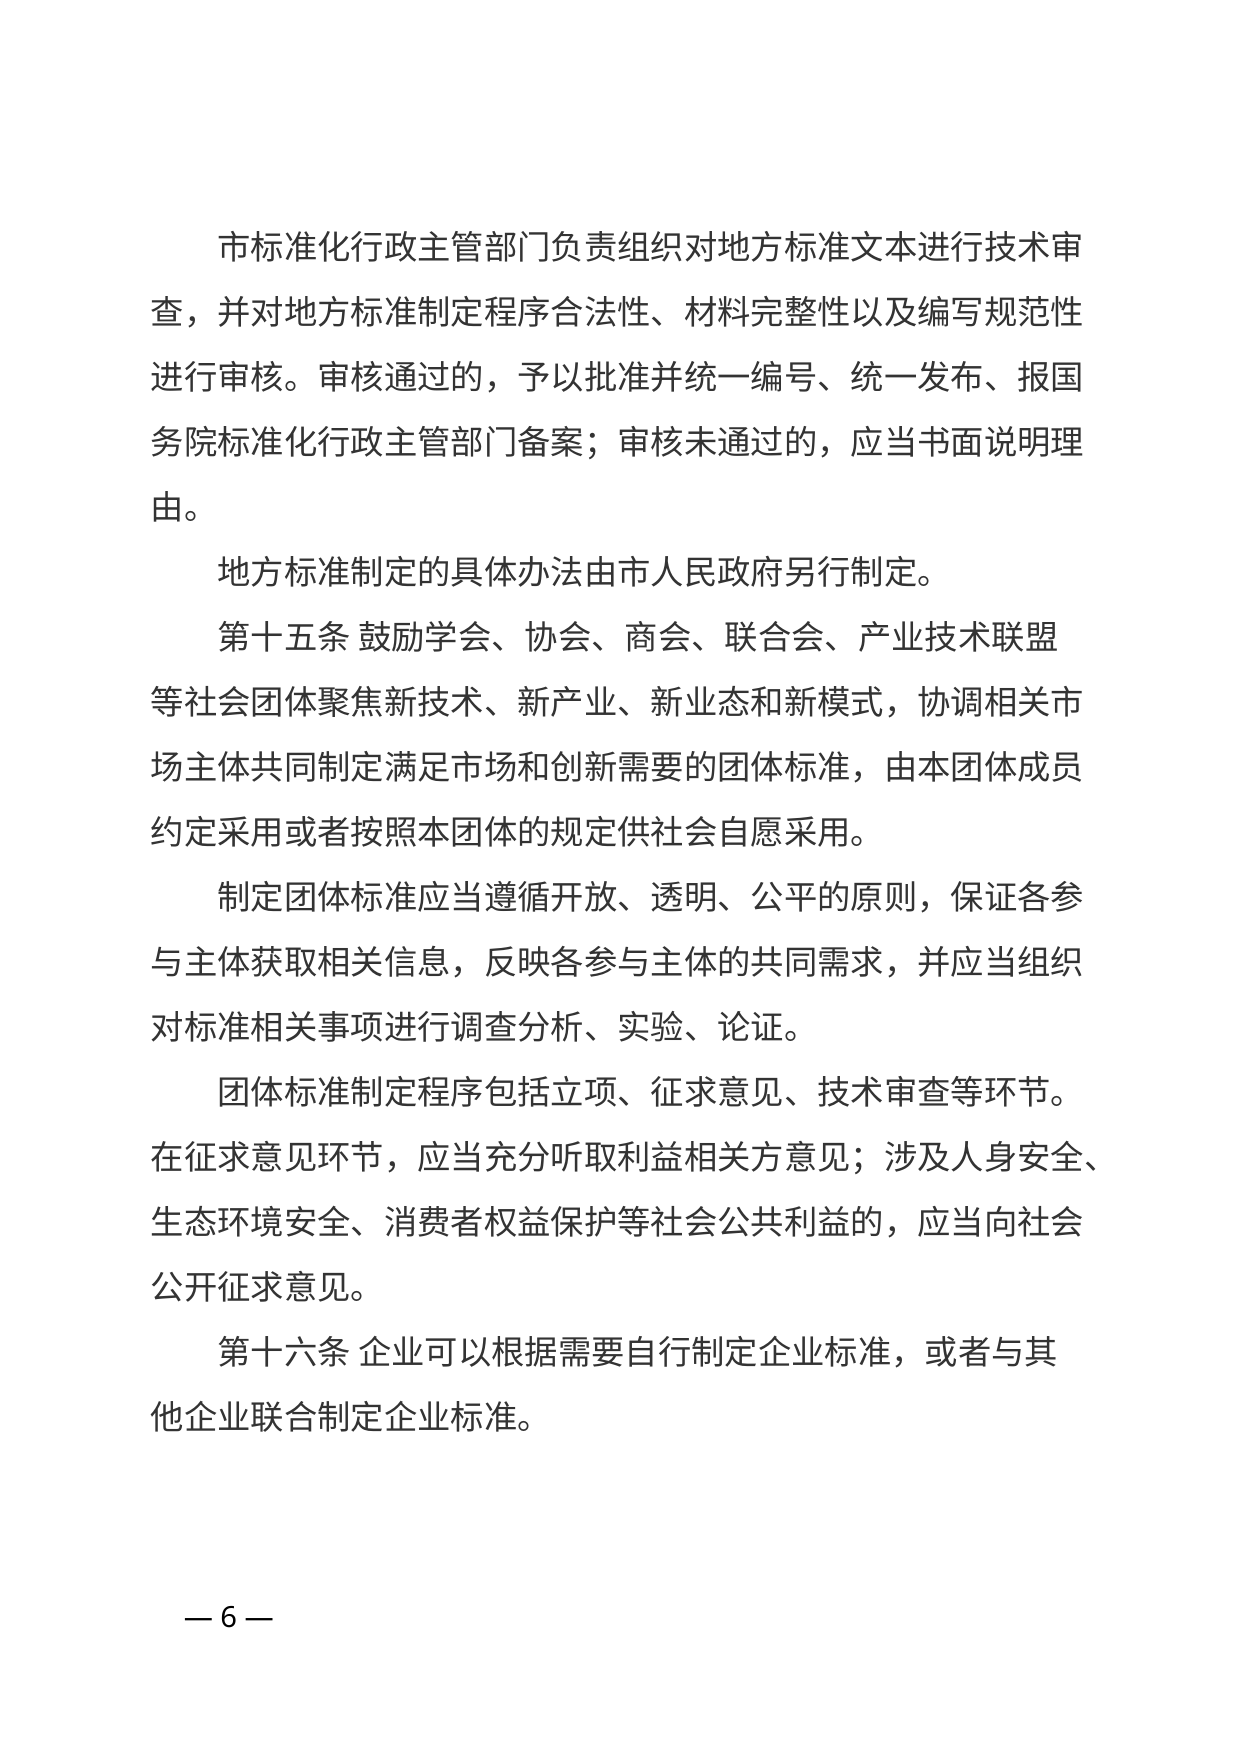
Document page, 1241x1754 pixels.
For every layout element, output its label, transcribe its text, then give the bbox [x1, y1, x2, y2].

text 团体标准制定程序包括立项、征求意见、技术审查等环节。在征求意见环节，应当充分听取利益相关方意见；涉及人身安全、生态环境安全、消费者权益保护等社会公共利益的，应当向社会公开征求意见。 [151, 1057, 1089, 1317]
text 市标准化行政主管部门负责组织对地方标准文本进行技术审查，并对地方标准制定程序合法性、材料完整性以及编写规范性进行审核。审核通过的，予以批准并统一编号、统一发布、报国务院标准化行政主管部门备案；审核未通过的，应当书面说明理由。 [151, 212, 1089, 537]
text 制定团体标准应当遵循开放、透明、公平的原则，保证各参与主体获取相关信息，反映各参与主体的共同需求，并应当组织对标准相关事项进行调查分析、实验、论证。 [151, 862, 1089, 1057]
text 第十六条 企业可以根据需要自行制定企业标准，或者与其他企业联合制定企业标准。 [151, 1317, 1089, 1447]
text 地方标准制定的具体办法由市人民政府另行制定。 [151, 537, 1089, 602]
text 第十五条 鼓励学会、协会、商会、联合会、产业技术联盟等社会团体聚焦新技术、新产业、新业态和新模式，协调相关市场主体共同制定满足市场和创新需要的团体标准，由本团体成员约定采用或者按照本团体的规定供社会自愿采用。 [151, 602, 1089, 862]
